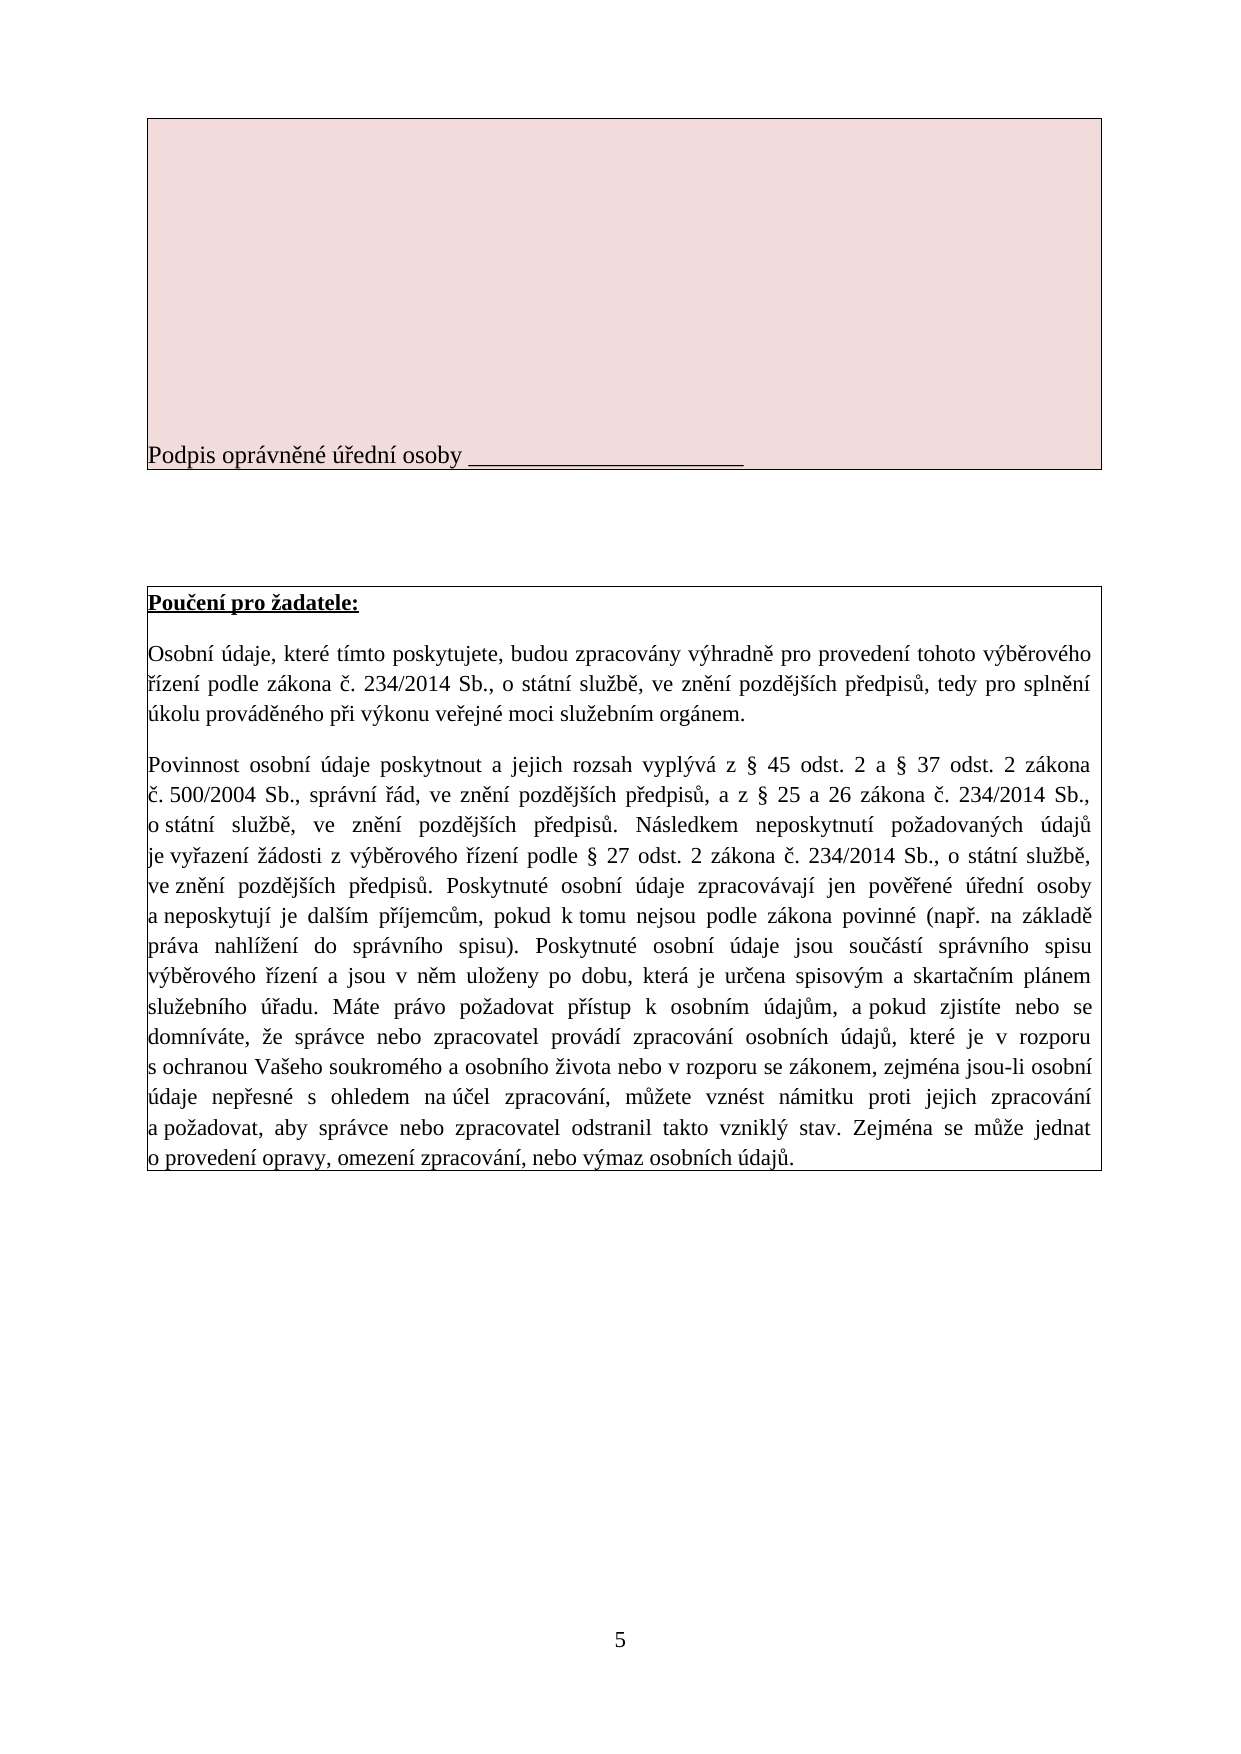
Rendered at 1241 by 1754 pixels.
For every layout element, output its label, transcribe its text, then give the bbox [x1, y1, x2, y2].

text Povinnost osobní údaje poskytnout a jejich rozsah vyplývá z § 45 odst. 2 a § 37 odst. 2 zákona č. 500/2004 Sb., správní řád, ve znění pozdějších předpisů, a z § 25 a 26 zákona č. 234/2014 Sb., o státní službě, ve znění pozdějších předpisů. Následkem neposkytnutí požadovaných údajů je vyřazení žádosti z výběrového řízení podle § 27 odst. 2 zákona č. 234/2014 Sb., o státní službě, ve znění pozdějších předpisů. Poskytnuté osobní údaje zpracovávají jen pověřené úřední osoby a neposkytují je dalším příjemcům, pokud k tomu nejsou podle zákona povinné (např. na základě práva nahlížení do správního spisu). Poskytnuté osobní údaje jsou součástí správního spisu výběrového řízení a jsou v něm uloženy po dobu, která je určena spisovým a skartačním plánem služebního úřadu. Máte právo požadovat přístup k osobním údajům, a pokud zjistíte nebo se domníváte, že správce nebo zpracovatel provádí zpracování osobních údajů, které je v rozporu s ochranou Vašeho soukromého a osobního života nebo v rozporu se zákonem, zejména jsou-li osobní údaje nepřesné s ohledem na účel zpracování, můžete vznést námitku proti jejich zpracování a požadovat, aby správce nebo zpracovatel odstranil takto vzniklý stav. Zejména se může jednat o provedení opravy, omezení zpracování, nebo výmaz osobních údajů. [148, 748, 1101, 1170]
text Osobní údaje, které tímto poskytujete, budou zpracovány výhradně pro provedení tohoto výběrového řízení podle zákona č. 234/2014 Sb., o státní službě, ve znění pozdějších předpisů, tedy pro splnění úkolu prováděného při výkonu veřejné moci služebním orgánem. [148, 637, 1101, 726]
text Podpis oprávněné úřední osoby ______________________ [148, 437, 1101, 469]
text Poučení pro žadatele: [148, 587, 1101, 615]
